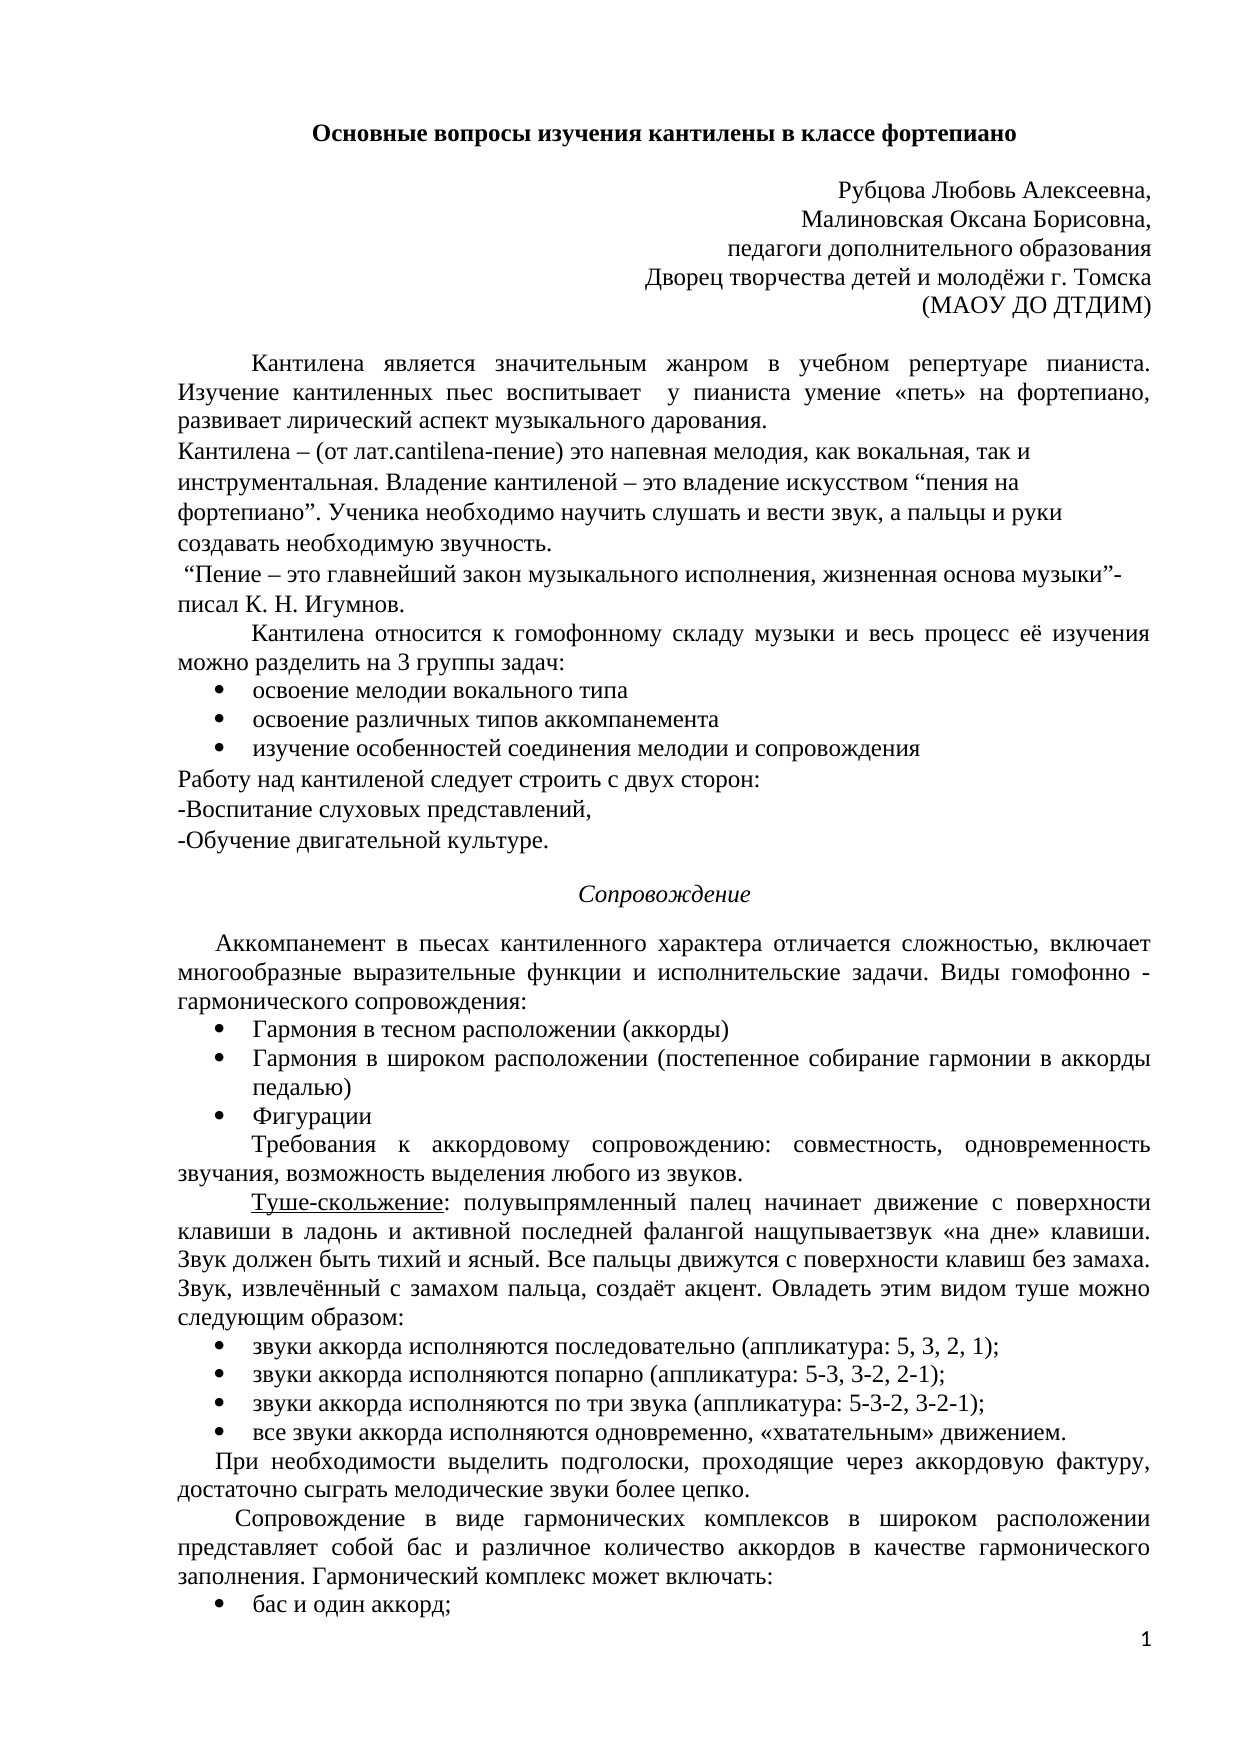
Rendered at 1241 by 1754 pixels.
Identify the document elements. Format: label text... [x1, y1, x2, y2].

text Требования к аккордовому сопровождению: совместность, одновременность звучания, возможность выделения любого из звуков. [177, 1129, 1152, 1187]
text Основные вопросы изучения кантилены в классе фортепиано [177, 118, 1152, 147]
text Кантилена относится к гомофонному складу музыки и весь процесс её изучения можно разделить на 3 группы задач: [177, 618, 1152, 676]
text При необходимости выделить подголоски, проходящие через аккордовую фактуру, достаточно сыграть мелодические звуки более цепко. [177, 1446, 1152, 1503]
list звуки аккорда исполняются последовательно (аппликатура: 5, 3, 2, 1); [215, 1331, 1152, 1359]
list освоение различных типов аккомпанемента [215, 704, 1152, 733]
text Туше-скольжение: полувыпрямленный палец начинает движение с поверхности клавиши в ладонь и активной последней фалангой нащупываетзвук «на дне» клавиши. Звук должен быть тихий и ясный. Все пальцы движутся с поверхности клавиш без замаха. Звук, извлечённый с замахом пальца, создаёт акцент. Овладеть этим видом туше можно следующим образом: [177, 1187, 1152, 1331]
list Фигурации [215, 1101, 1152, 1129]
list звуки аккорда исполняются попарно (аппликатура: 5-3, 3-2, 2-1); [215, 1359, 1152, 1388]
list звуки аккорда исполняются по три звука (аппликатура: 5-3-2, 3-2-1); [215, 1388, 1152, 1417]
text -Воспитание слуховых представлений, [177, 792, 1152, 823]
text Малиновская Оксана Борисовна, [177, 204, 1152, 233]
text педагоги дополнительного образования [177, 233, 1152, 262]
text Аккомпанемент в пьесах кантиленного характера отличается сложностью, включает многообразные выразительные функции и исполнительские задачи. Виды гомофонно - гармонического сопровождения: [177, 928, 1152, 1014]
text Сопровождение [177, 879, 1152, 907]
text Работу над кантиленой следует строить с двух сторон: [177, 762, 1152, 792]
text Дворец творчества детей и молодёжи г. Томска [177, 262, 1152, 291]
text “Пение – это главнейший закон музыкального исполнения, жизненная основа музыки”- писал К. Н. Игумнов. [177, 557, 1152, 618]
list освоение мелодии вокального типа [215, 676, 1152, 704]
text Сопровождение в виде гармонических комплексов в широком расположении представляет собой бас и различное количество аккордов в качестве гармонического заполнения. Гармонический комплекс может включать: [177, 1503, 1152, 1589]
list бас и один аккорд; [215, 1589, 1152, 1618]
text -Обучение двигательной культуре. [177, 823, 1152, 854]
text (МАОУ ДО ДТДИМ) [177, 291, 1152, 319]
list Гармония в широком расположении (постепенное собирание гармонии в аккорды педалью) [215, 1043, 1152, 1101]
text Кантилена – (от лат.cantilena-пение) это напевная мелодия, как вокальная, так и инструментальная. Владение кантиленой – это владение искусством “пения на фортепиано”. Ученика необходимо научить слушать и вести звук, а пальцы и руки создавать необходимую звучность. [177, 434, 1152, 557]
list изучение особенностей соединения мелодии и сопровождения [215, 733, 1152, 762]
text Кантилена является значительным жанром в учебном репертуаре пианиста. Изучение кантиленных пьес воспитывает у пианиста умение «петь» на фортепиано, развивает лирический аспект музыкального дарования. [177, 348, 1152, 434]
list Гармония в тесном расположении (аккорды) [215, 1014, 1152, 1043]
text Рубцова Любовь Алексеевна, [177, 176, 1152, 204]
list все звуки аккорда исполняются одновременно, «хватательным» движением. [215, 1417, 1152, 1446]
